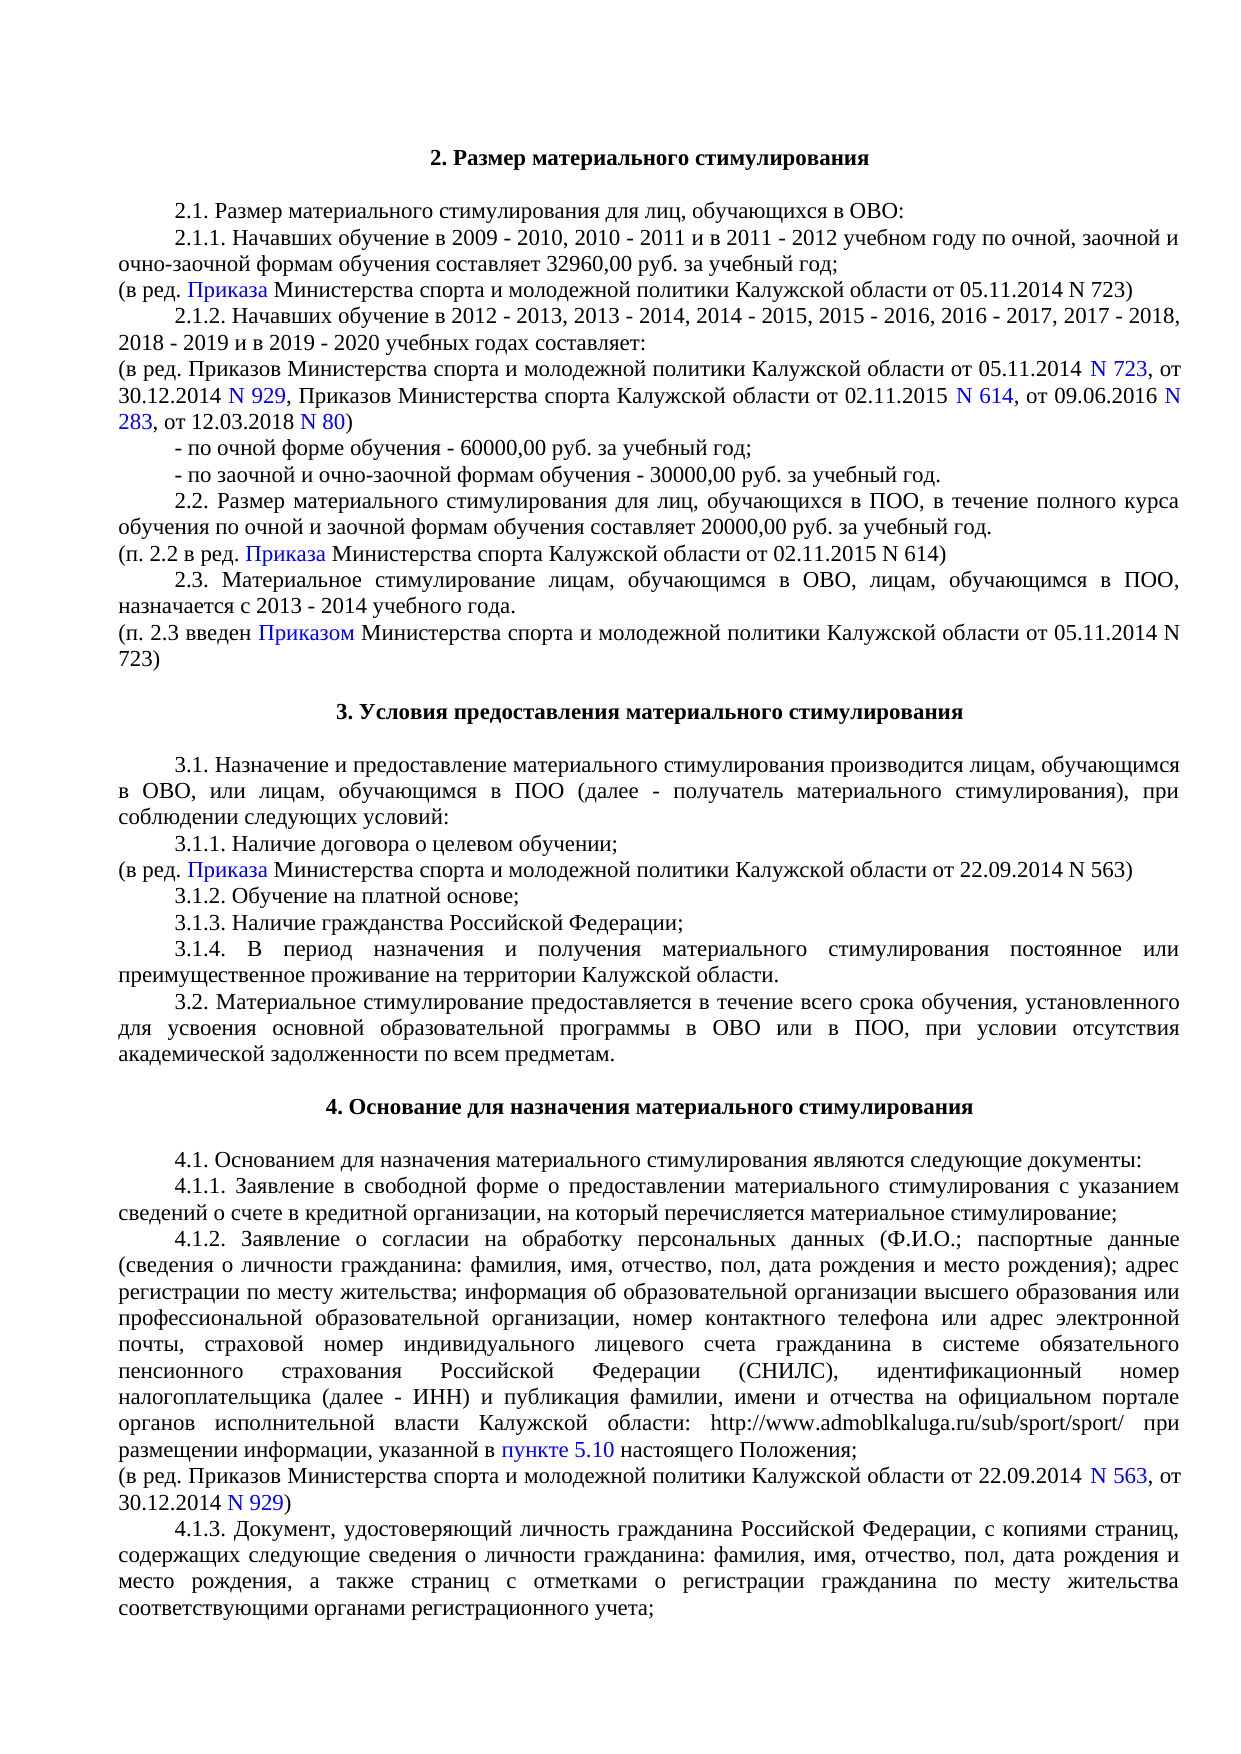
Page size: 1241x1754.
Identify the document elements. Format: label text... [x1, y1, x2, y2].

text (в ред. Приказов Министерства спорта и молодежной политики Калужской области от 05.11.2014 N 723, от 30.12.2014 N 929, Приказов Министерства спорта Калужской области от 02.11.2015 N 614, от 09.06.2016 N 283, от 12.03.2018 N 80) [118, 355, 1181, 434]
title 3. Условия предоставления материального стимулирования [118, 698, 1181, 724]
text 3.1. Назначение и предоставление материального стимулирования производится лицам, обучающимся в ОВО, или лицам, обучающимся в ПОО (далее - получатель материального стимулирования), при соблюдении следующих условий: [118, 751, 1181, 830]
text 2.1. Размер материального стимулирования для лиц, обучающихся в ОВО: [118, 197, 1181, 223]
text 4.1.3. Документ, удостоверяющий личность гражданина Российской Федерации, с копиями страниц, содержащих следующие сведения о личности гражданина: фамилия, имя, отчество, пол, дата рождения и место рождения, а также страниц с отметками о регистрации гражданина по месту жительства соответствующими органами регистрационного учета; [118, 1515, 1181, 1620]
title 4. Основание для назначения материального стимулирования [118, 1093, 1181, 1119]
text - по заочной и очно-заочной формам обучения - 30000,00 руб. за учебный год. [118, 461, 1181, 487]
text (в ред. Приказа Министерства спорта и молодежной политики Калужской области от 22.09.2014 N 563) [118, 856, 1181, 882]
text 3.2. Материальное стимулирование предоставляется в течение всего срока обучения, установленного для усвоения основной образовательной программы в ОВО или в ПОО, при условии отсутствия академической задолженности по всем предметам. [118, 988, 1181, 1067]
text - по очной форме обучения - 60000,00 руб. за учебный год; [118, 434, 1181, 461]
title 2. Размер материального стимулирования [118, 144, 1181, 171]
text 4.1.2. Заявление о согласии на обработку персональных данных (Ф.И.О.; паспортные данные (сведения о личности гражданина: фамилия, имя, отчество, пол, дата рождения и место рождения); адрес регистрации по месту жительства; информация об образовательной организации высшего образования или профессиональной образовательной организации, номер контактного телефона или адрес электронной почты, страховой номер индивидуального лицевого счета гражданина в системе обязательного пенсионного страхования Российской Федерации (СНИЛС), идентификационный номер налогоплательщика (далее - ИНН) и публикация фамилии, имени и отчества на официальном портале органов исполнительной власти Калужской области: http://www.admoblkaluga.ru/sub/sport/sport/ при размещении информации, указанной в пункте 5.10 настоящего Положения; [118, 1225, 1181, 1462]
text (п. 2.3 введен Приказом Министерства спорта и молодежной политики Калужской области от 05.11.2014 N 723) [118, 619, 1181, 672]
text 2.1.2. Начавших обучение в 2012 - 2013, 2013 - 2014, 2014 - 2015, 2015 - 2016, 2016 - 2017, 2017 - 2018, 2018 - 2019 и в 2019 - 2020 учебных годах составляет: [118, 303, 1181, 355]
text 2.1.1. Начавших обучение в 2009 - 2010, 2010 - 2011 и в 2011 - 2012 учебном году по очной, заочной и очно-заочной формам обучения составляет 32960,00 руб. за учебный год; [118, 223, 1181, 276]
text 4.1.1. Заявление в свободной форме о предоставлении материального стимулирования с указанием сведений о счете в кредитной организации, на который перечисляется материальное стимулирование; [118, 1172, 1181, 1225]
text 4.1. Основанием для назначения материального стимулирования являются следующие документы: [118, 1146, 1181, 1172]
text (в ред. Приказов Министерства спорта и молодежной политики Калужской области от 22.09.2014 N 563, от 30.12.2014 N 929) [118, 1462, 1181, 1515]
text 2.3. Материальное стимулирование лицам, обучающимся в ОВО, лицам, обучающимся в ПОО, назначается с 2013 - 2014 учебного года. [118, 566, 1181, 619]
text 2.2. Размер материального стимулирования для лиц, обучающихся в ПОО, в течение полного курса обучения по очной и заочной формам обучения составляет 20000,00 руб. за учебный год. [118, 487, 1181, 540]
text 3.1.1. Наличие договора о целевом обучении; [118, 830, 1181, 856]
text 3.1.4. В период назначения и получения материального стимулирования постоянное или преимущественное проживание на территории Калужской области. [118, 935, 1181, 988]
text (п. 2.2 в ред. Приказа Министерства спорта Калужской области от 02.11.2015 N 614) [118, 540, 1181, 566]
text (в ред. Приказа Министерства спорта и молодежной политики Калужской области от 05.11.2014 N 723) [118, 276, 1181, 303]
text 3.1.2. Обучение на платной основе; [118, 882, 1181, 909]
text 3.1.3. Наличие гражданства Российской Федерации; [118, 909, 1181, 935]
